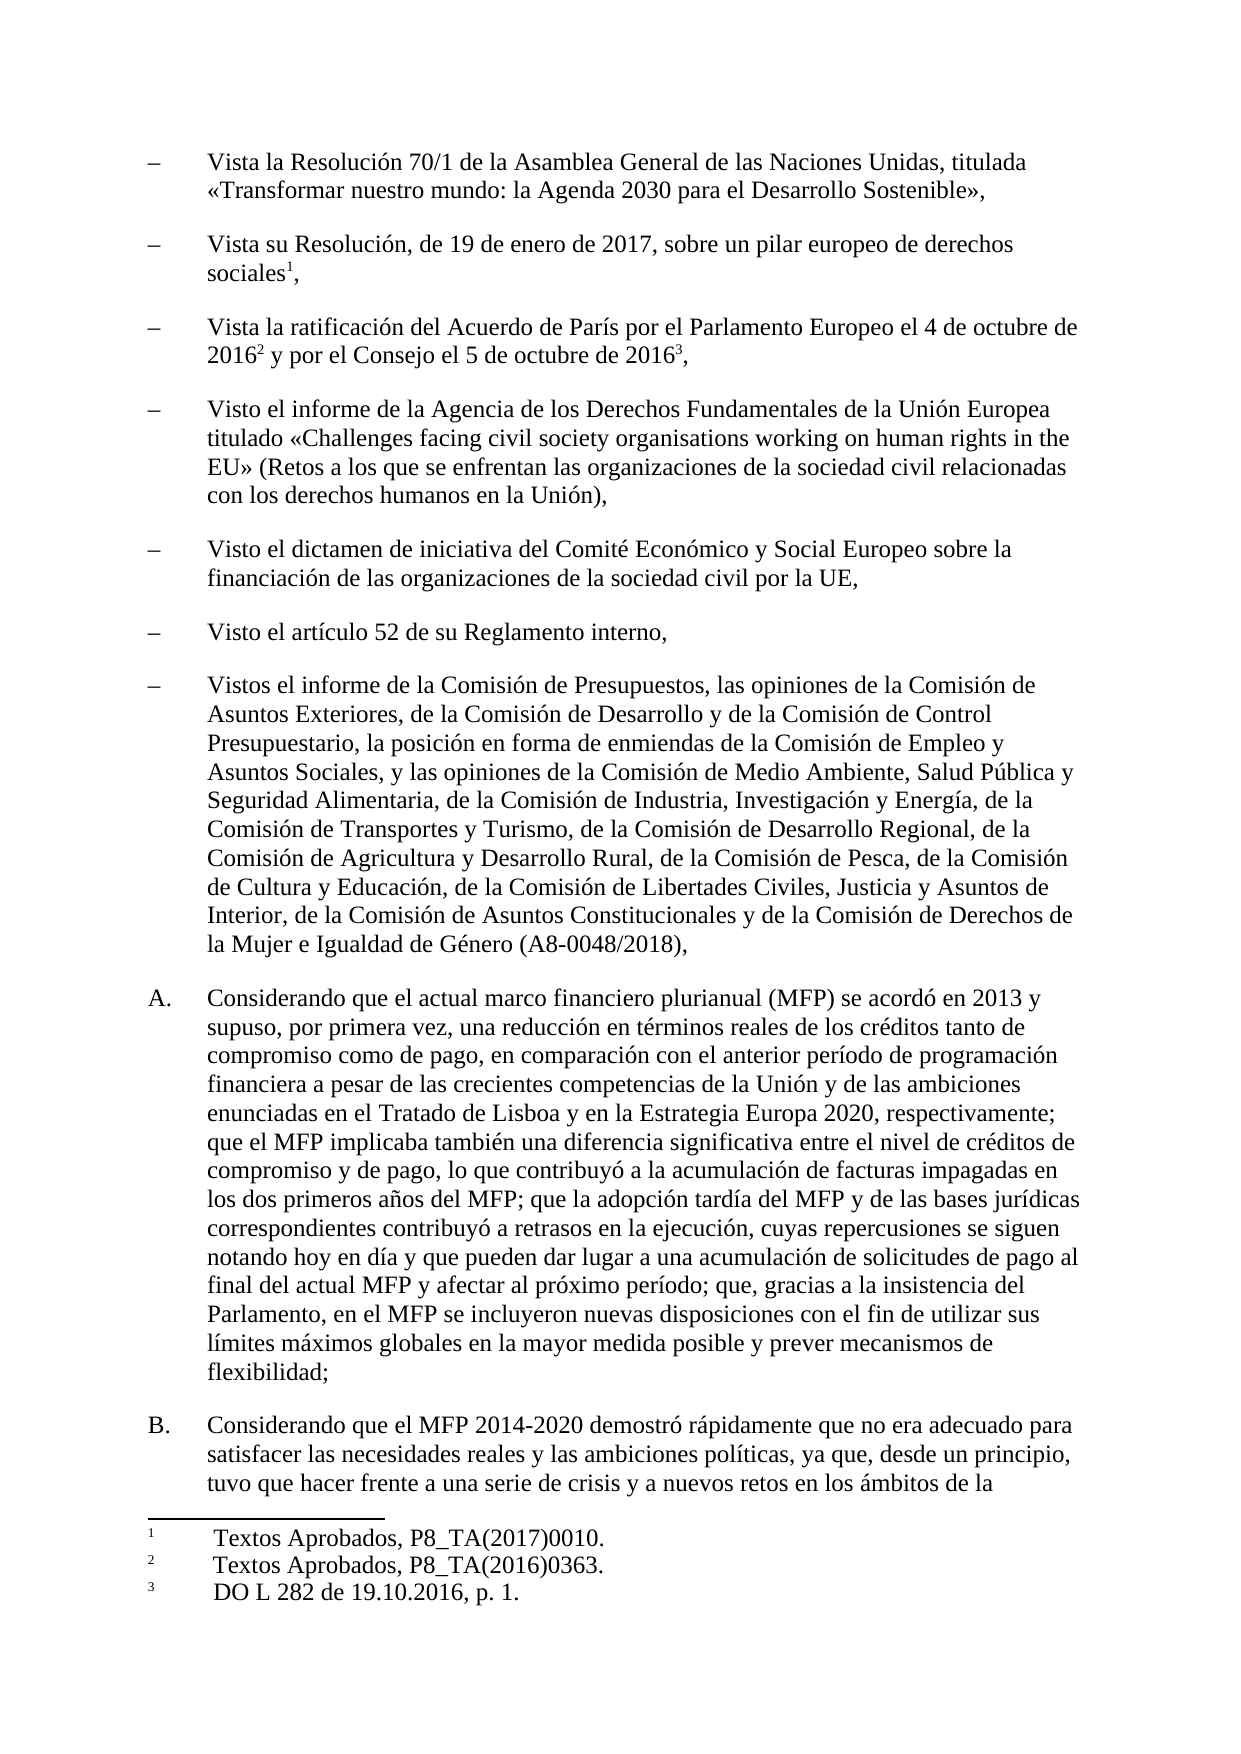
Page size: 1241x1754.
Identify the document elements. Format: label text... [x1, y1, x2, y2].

text – Visto el informe de la Agencia de los Derechos Fundamentales de la Unión Europea titulado «Challenges facing civil society organisations working on human rights in the EU» (Retos a los que se enfrentan las organizaciones de la sociedad civil relacionadas con los derechos humanos en la Unión), [148, 394, 1092, 509]
text – Visto el dictamen de iniciativa del Comité Económico y Social Europeo sobre la financiación de las organizaciones de la sociedad civil por la UE, [148, 534, 1092, 592]
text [148, 1411, 1092, 1497]
text – Vista la ratificación del Acuerdo de París por el Parlamento Europeo el 4 de octubre de 2016 y por el Consejo el 5 de octubre de 2016, [148, 312, 1092, 369]
text – Visto el artículo 52 de su Reglamento interno, [148, 617, 1092, 646]
text – Vista su Resolución, de 19 de enero de 2017, sobre un pilar europeo de derechos sociales, [148, 229, 1092, 287]
text A. Considerando que el actual marco financiero plurianual (MFP) se acordó en 2013 y supuso, por primera vez, una reducción en términos reales de los créditos tanto de compromiso como de pago, en comparación con el anterior período de programación financiera a pesar de las crecientes competencias de la Unión y de las ambiciones enunciadas en el Tratado de Lisboa y en la Estrategia Europa 2020, respectivamente; que el MFP implicaba también una diferencia significativa entre el nivel de créditos de compromiso y de pago, lo que contribuyó a la acumulación de facturas impagadas en los dos primeros años del MFP; que la adopción tardía del MFP y de las bases jurídicas correspondientes contribuyó a retrasos en la ejecución, cuyas repercusiones se siguen notando hoy en día y que pueden dar lugar a una acumulación de solicitudes de pago al final del actual MFP y afectar al próximo período; que, gracias a la insistencia del Parlamento, en el MFP se incluyeron nuevas disposiciones con el fin de utilizar sus límites máximos globales en la mayor medida posible y prever mecanismos de flexibilidad; [148, 983, 1092, 1386]
text – Vista la Resolución 70/1 de la Asamblea General de las Naciones Unidas, titulada «Transformar nuestro mundo: la Agenda 2030 para el Desarrollo Sostenible», [148, 147, 1092, 204]
text – Vistos el informe de la Comisión de Presupuestos, las opiniones de la Comisión de Asuntos Exteriores, de la Comisión de Desarrollo y de la Comisión de Control Presupuestario, la posición en forma de enmiendas de la Comisión de Empleo y Asuntos Sociales, y las opiniones de la Comisión de Medio Ambiente, Salud Pública y Seguridad Alimentaria, de la Comisión de Industria, Investigación y Energía, de la Comisión de Transportes y Turismo, de la Comisión de Desarrollo Regional, de la Comisión de Agricultura y Desarrollo Rural, de la Comisión de Pesca, de la Comisión de Cultura y Educación, de la Comisión de Libertades Civiles, Justicia y Asuntos de Interior, de la Comisión de Asuntos Constitucionales y de la Comisión de Derechos de la Mujer e Igualdad de Género (A8-0048/2018), [148, 671, 1092, 958]
